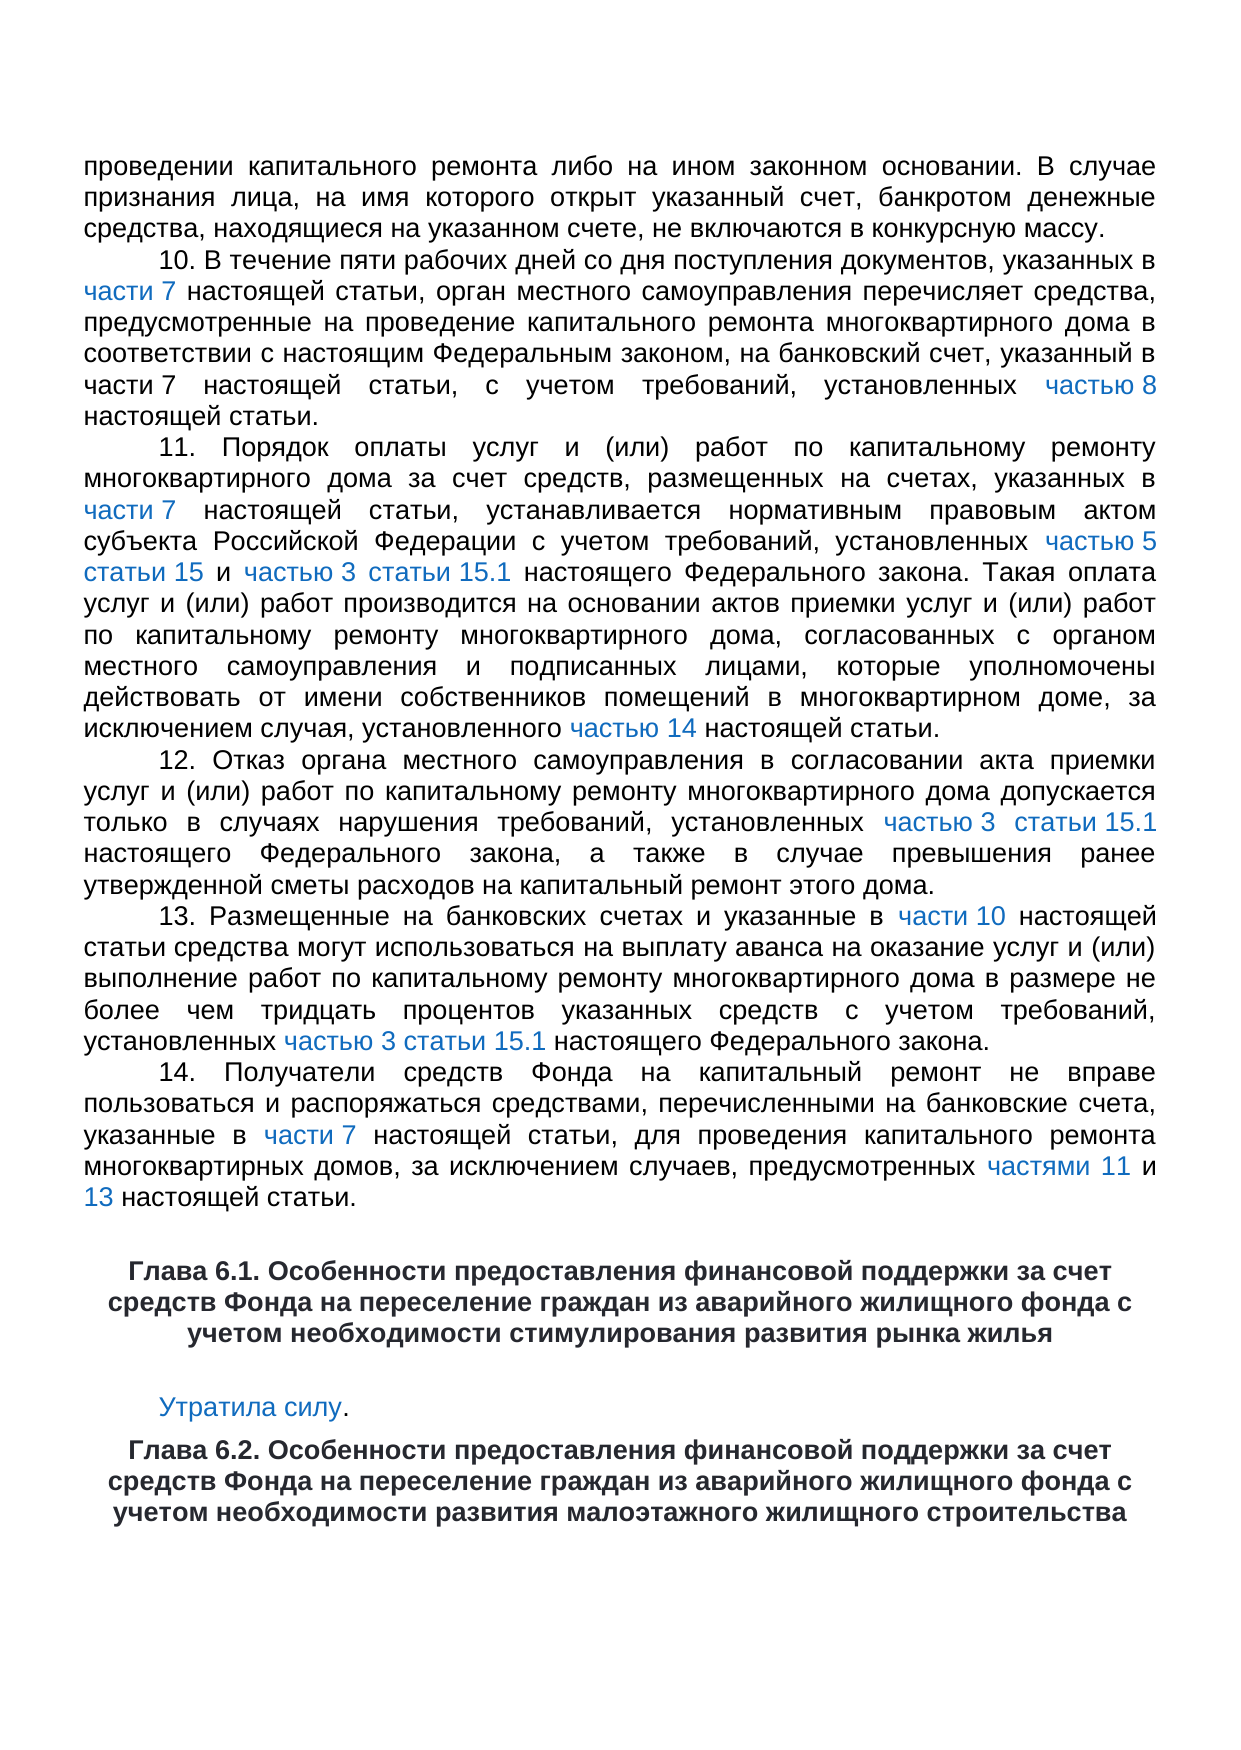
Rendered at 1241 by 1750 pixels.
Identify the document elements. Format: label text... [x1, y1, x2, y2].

text 11. Порядок оплаты услуг и (или) работ по капитальному ремонту многоквартирного дома за счет средств, размещенных на счетах, указанных в части 7 настоящей статьи, устанавливается нормативным правовым актом субъекта Российской Федерации с учетом требований, установленных частью 5 статьи 15 и частью 3 статьи 15.1 настоящего Федерального закона. Такая оплата услуг и (или) работ производится на основании актов приемки услуг и (или) работ по капитальному ремонту многоквартирного дома, согласованных с органом местного самоуправления и подписанных лицами, которые уполномочены действовать от имени собственников помещений в многоквартирном доме, за исключением случая, установленного частью 14 настоящей статьи. [83, 431, 1157, 744]
subtitle Глава 6.1. Особенности предоставления финансовой поддержки за счет средств Фонда на переселение граждан из аварийного жилищного фонда с учетом необходимости стимулирования развития рынка жилья [83, 1255, 1157, 1349]
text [83, 150, 1157, 244]
subtitle Глава 6.2. Особенности предоставления финансовой поддержки за счет средств Фонда на переселение граждан из аварийного жилищного фонда с учетом необходимости развития малоэтажного жилищного строительства [83, 1434, 1157, 1527]
text 13. Размещенные на банковских счетах и указанные в части 10 настоящей статьи средства могут использоваться на выплату аванса на оказание услуг и (или) выполнение работ по капитальному ремонту многоквартирного дома в размере не более чем тридцать процентов указанных средств с учетом требований, установленных частью 3 статьи 15.1 настоящего Федерального закона. [83, 900, 1157, 1056]
text 14. Получатели средств Фонда на капитальный ремонт не вправе пользоваться и распоряжаться средствами, перечисленными на банковские счета, указанные в части 7 настоящей статьи, для проведения капитального ремонта многоквартирных домов, за исключением случаев, предусмотренных частями 11 и 13 настоящей статьи. [83, 1056, 1157, 1212]
text 12. Отказ органа местного самоуправления в согласовании акта приемки услуг и (или) работ по капитальному ремонту многоквартирного дома допускается только в случаях нарушения требований, установленных частью 3 статьи 15.1 настоящего Федерального закона, а также в случае превышения ранее утвержденной сметы расходов на капитальный ремонт этого дома. [83, 744, 1157, 900]
text 10. В течение пяти рабочих дней со дня поступления документов, указанных в части 7 настоящей статьи, орган местного самоуправления перечисляет средства, предусмотренные на проведение капитального ремонта многоквартирного дома в соответствии с настоящим Федеральным законом, на банковский счет, указанный в части 7 настоящей статьи, с учетом требований, установленных частью 8 настоящей статьи. [83, 244, 1157, 431]
text Утратила силу. [83, 1391, 1157, 1422]
